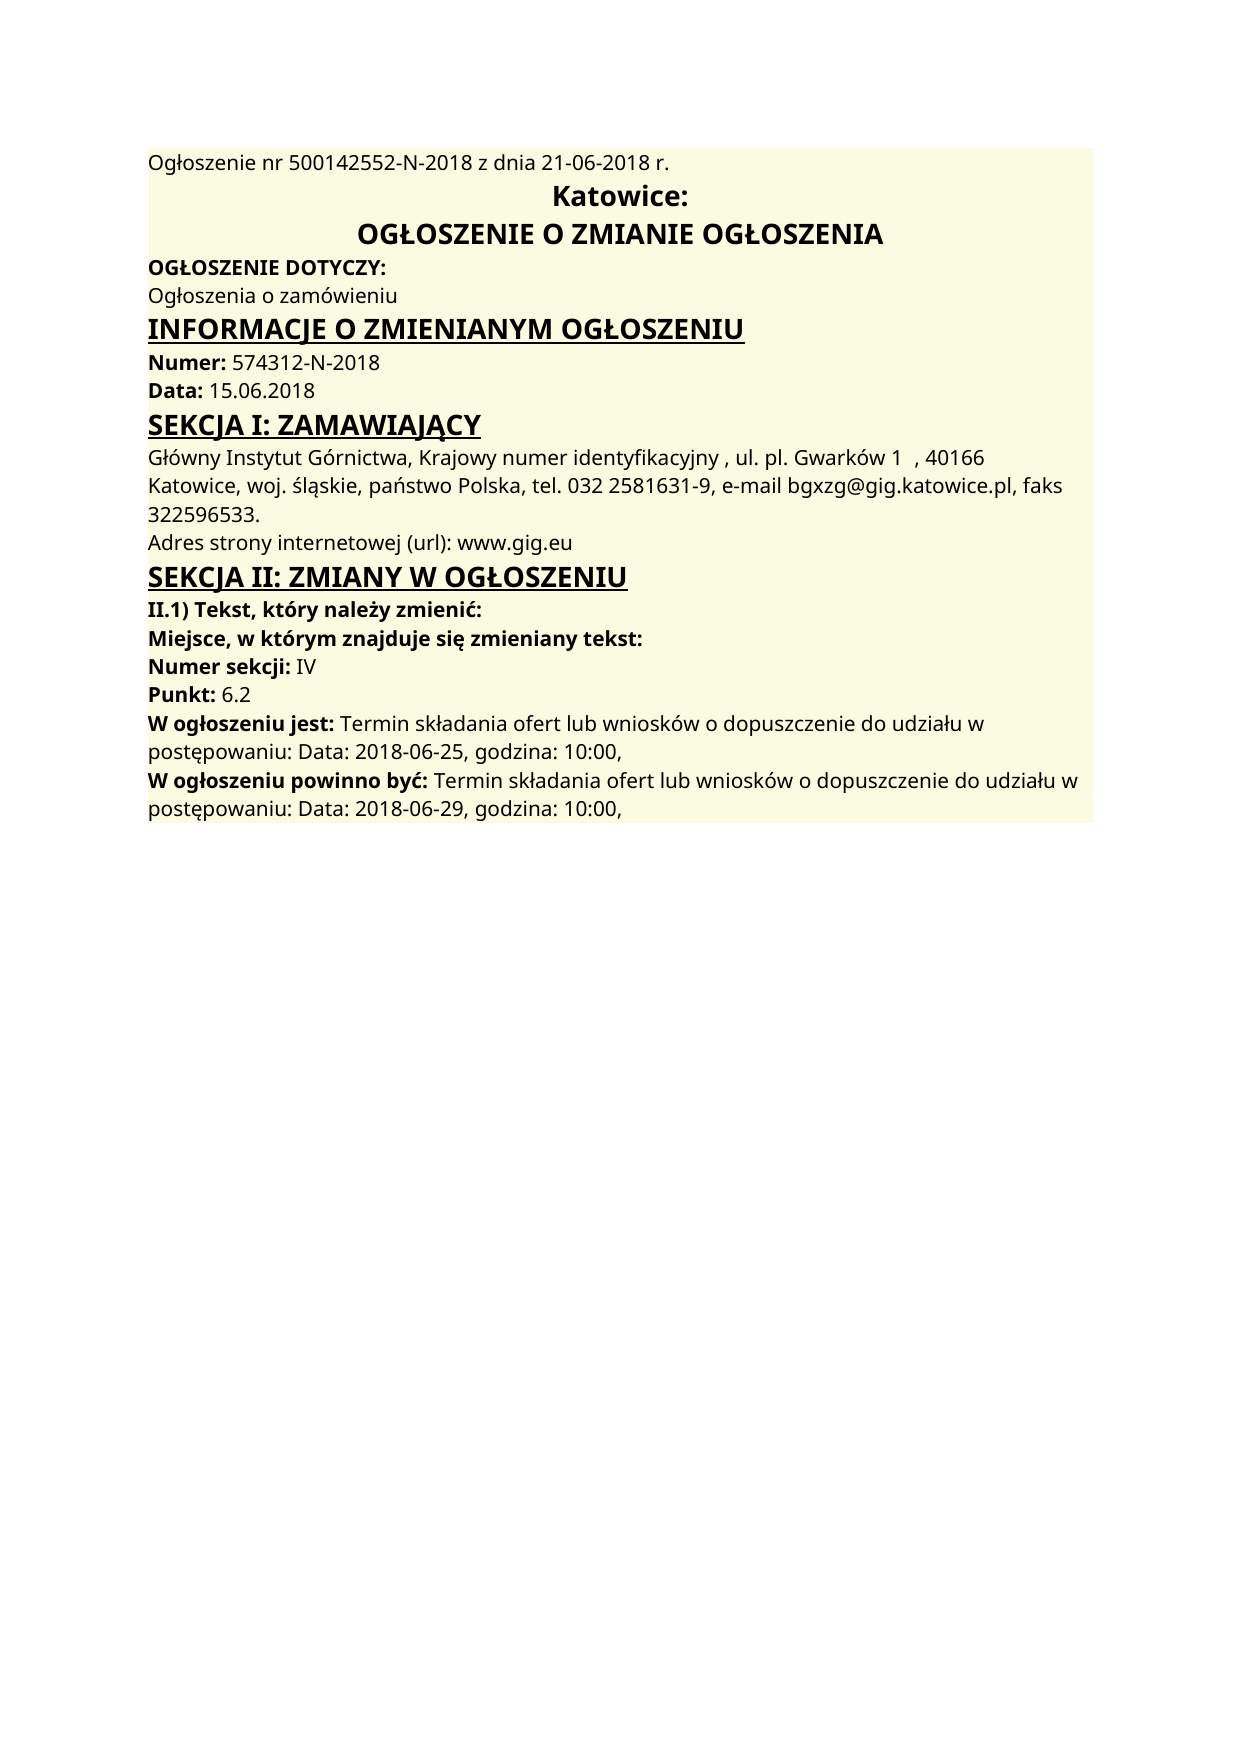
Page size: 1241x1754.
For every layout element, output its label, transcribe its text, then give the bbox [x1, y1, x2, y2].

text Numer: 574312-N-2018 Data: 15.06.2018 [148, 348, 1093, 405]
text Miejsce, w którym znajduje się zmieniany tekst: Numer sekcji: IV Punkt: 6.2 W ogłoszeniu jest: Termin składania ofert lub wniosków o dopuszczenie do udziału w postępowaniu: Data: 2018-06-25, godzina: 10:00, W ogłoszeniu powinno być: Termin składania ofert lub wniosków o dopuszczenie do udziału w postępowaniu: Data: 2018-06-29, godzina: 10:00, [148, 624, 1093, 823]
text SEKCJA II: ZMIANY W OGŁOSZENIU [148, 557, 1093, 595]
text II.1) Tekst, który należy zmienić: [148, 595, 1093, 624]
text Katowice: OGŁOSZENIE O ZMIANIE OGŁOSZENIA [148, 176, 1093, 253]
text SEKCJA I: ZAMAWIAJĄCY [148, 405, 1093, 443]
text OGŁOSZENIE DOTYCZY: [148, 253, 1093, 281]
text Ogłoszenie nr 500142552-N-2018 z dnia 21-06-2018 r. [148, 148, 1093, 176]
text Ogłoszenia o zamówieniu [148, 281, 1093, 309]
text INFORMACJE O ZMIENIANYM OGŁOSZENIU [148, 309, 1093, 348]
text Główny Instytut Górnictwa, Krajowy numer identyfikacyjny , ul. pl. Gwarków 1 , 40166 Katowice, woj. śląskie, państwo Polska, tel. 032 2581631-9, e-mail bgxzg@gig.katowice.pl, faks 322596533. Adres strony internetowej (url): www.gig.eu [148, 443, 1093, 557]
